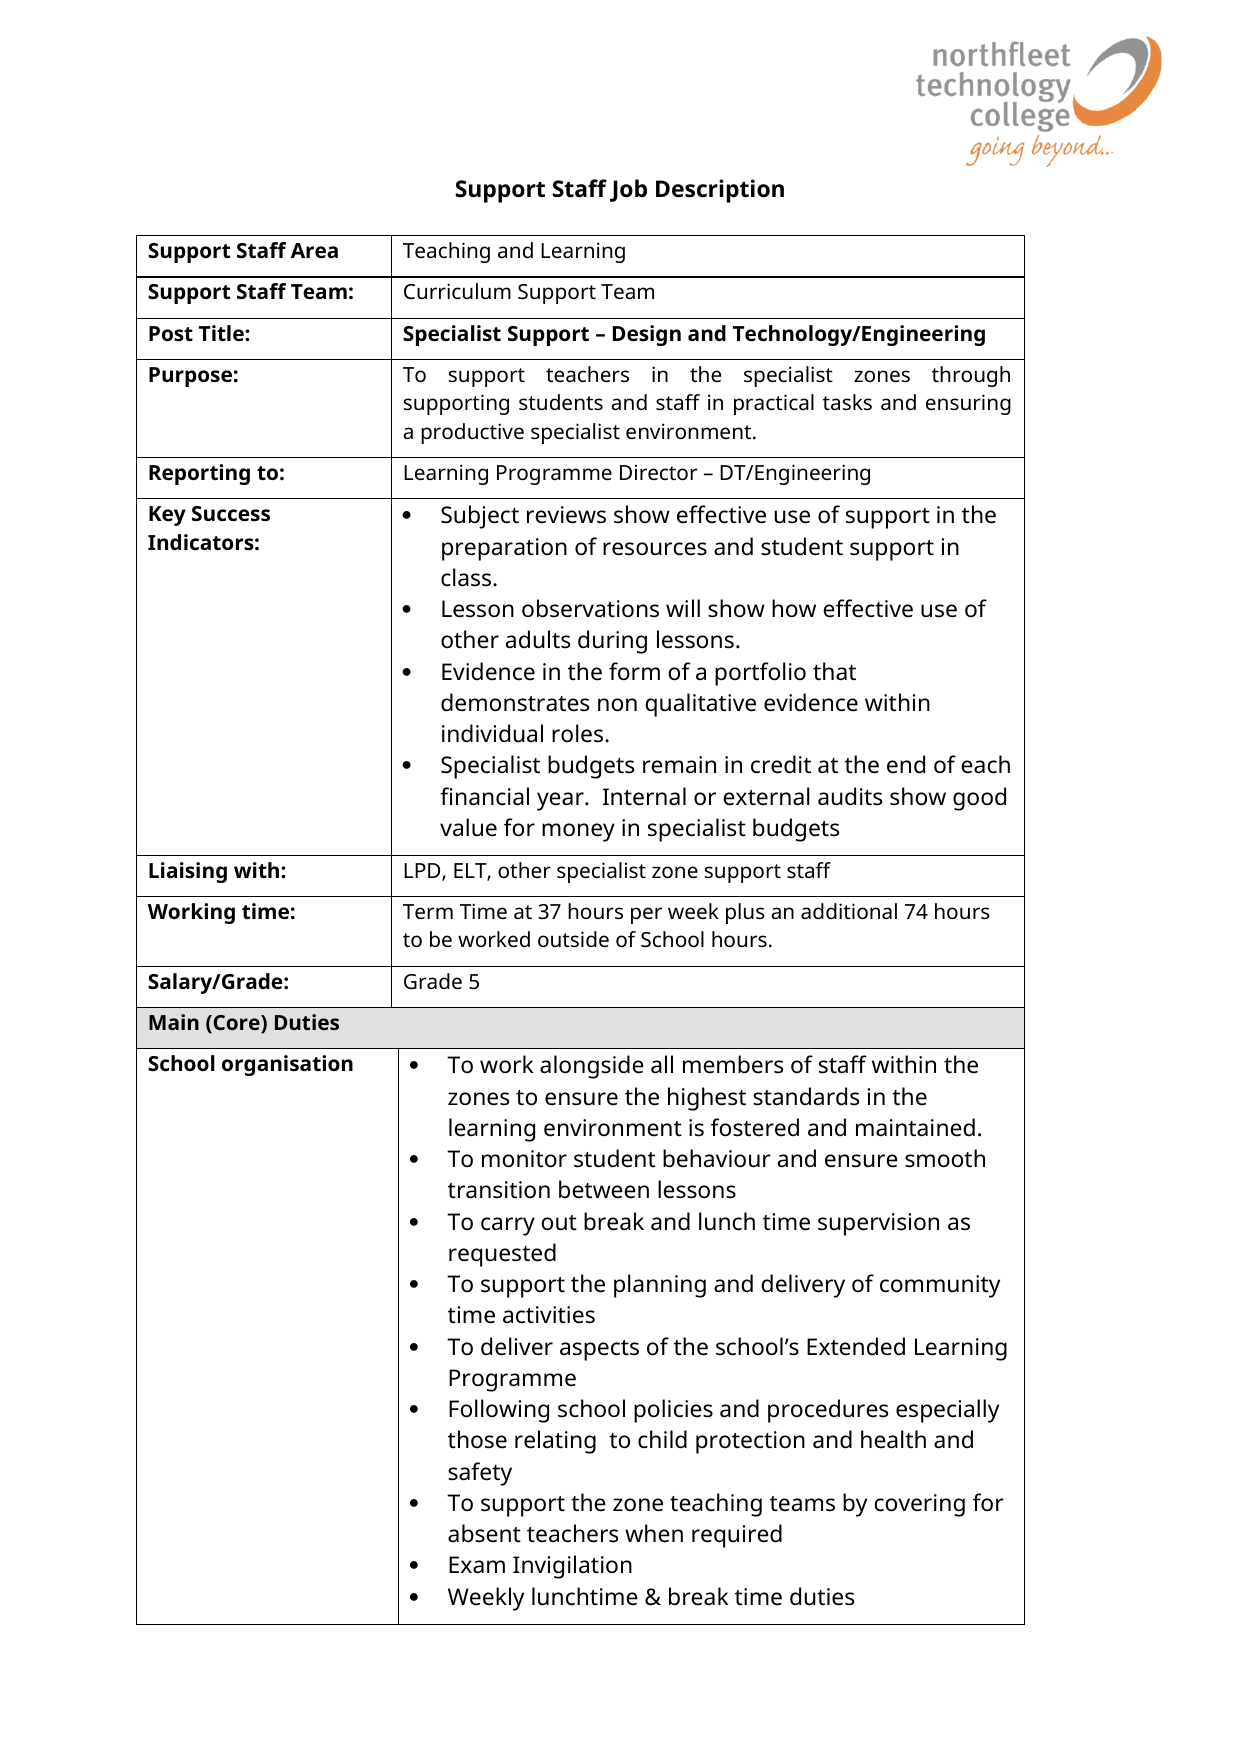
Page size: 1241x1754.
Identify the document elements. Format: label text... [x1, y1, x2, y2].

table_cell Main (Core) Duties [137, 1008, 1024, 1048]
table_cell Term Time at 37 hours per week plus an additional 74 hours to be worked outside of School hours. [392, 897, 1024, 966]
table_cell LPD, ELT, other specialist zone support staff [392, 856, 1024, 896]
table_cell School organisation [137, 1049, 398, 1623]
table_cell Learning Programme Director – DT/Engineering [392, 458, 1024, 498]
table_cell Key Success Indicators: [137, 499, 391, 855]
table_cell Working time: [137, 897, 391, 966]
table_cell To support teachers in the specialist zones through supporting students and staff in practical tasks and ensuring a productive specialist environment. [392, 360, 1024, 457]
table_header Support Staff Area [137, 236, 391, 276]
table_cell Subject reviews show effective use of support in the preparation of resources and student support in class. Lesson observations will show how effective use of other adults during lessons. Evidence in the form of a portfolio that demonstrates non qualitative evidence within individual roles. Specialist budgets remain in credit at the end of each financial year. Internal or external audits show good value for money in specialist budgets [392, 499, 1024, 855]
table_cell Liaising with: [137, 856, 391, 896]
table_cell Specialist Support – Design and Technology/Engineering [392, 319, 1024, 359]
table_cell Reporting to: [137, 458, 391, 498]
picture [914, 34, 1162, 166]
table_cell Support Staff Team: [137, 278, 391, 318]
table_cell Grade 5 [392, 967, 1024, 1007]
text Support Staff Job Description [148, 173, 1092, 204]
table_header Teaching and Learning [392, 236, 1024, 276]
table_cell To work alongside all members of staff within the zones to ensure the highest standards in the learning environment is fostered and maintained. To monitor student behaviour and ensure smooth transition between lessons To carry out break and lunch time supervision as requested To support the planning and delivery of community time activities To deliver aspects of the school’s Extended Learning Programme Following school policies and procedures especially those relating to child protection and health and safety To support the zone teaching teams by covering for absent teachers when required Exam Invigilation Weekly lunchtime & break time duties [399, 1049, 1024, 1623]
table_cell Post Title: [137, 319, 391, 359]
table_cell Purpose: [137, 360, 391, 457]
table_cell Curriculum Support Team [392, 278, 1024, 318]
table_cell Salary/Grade: [137, 967, 391, 1007]
